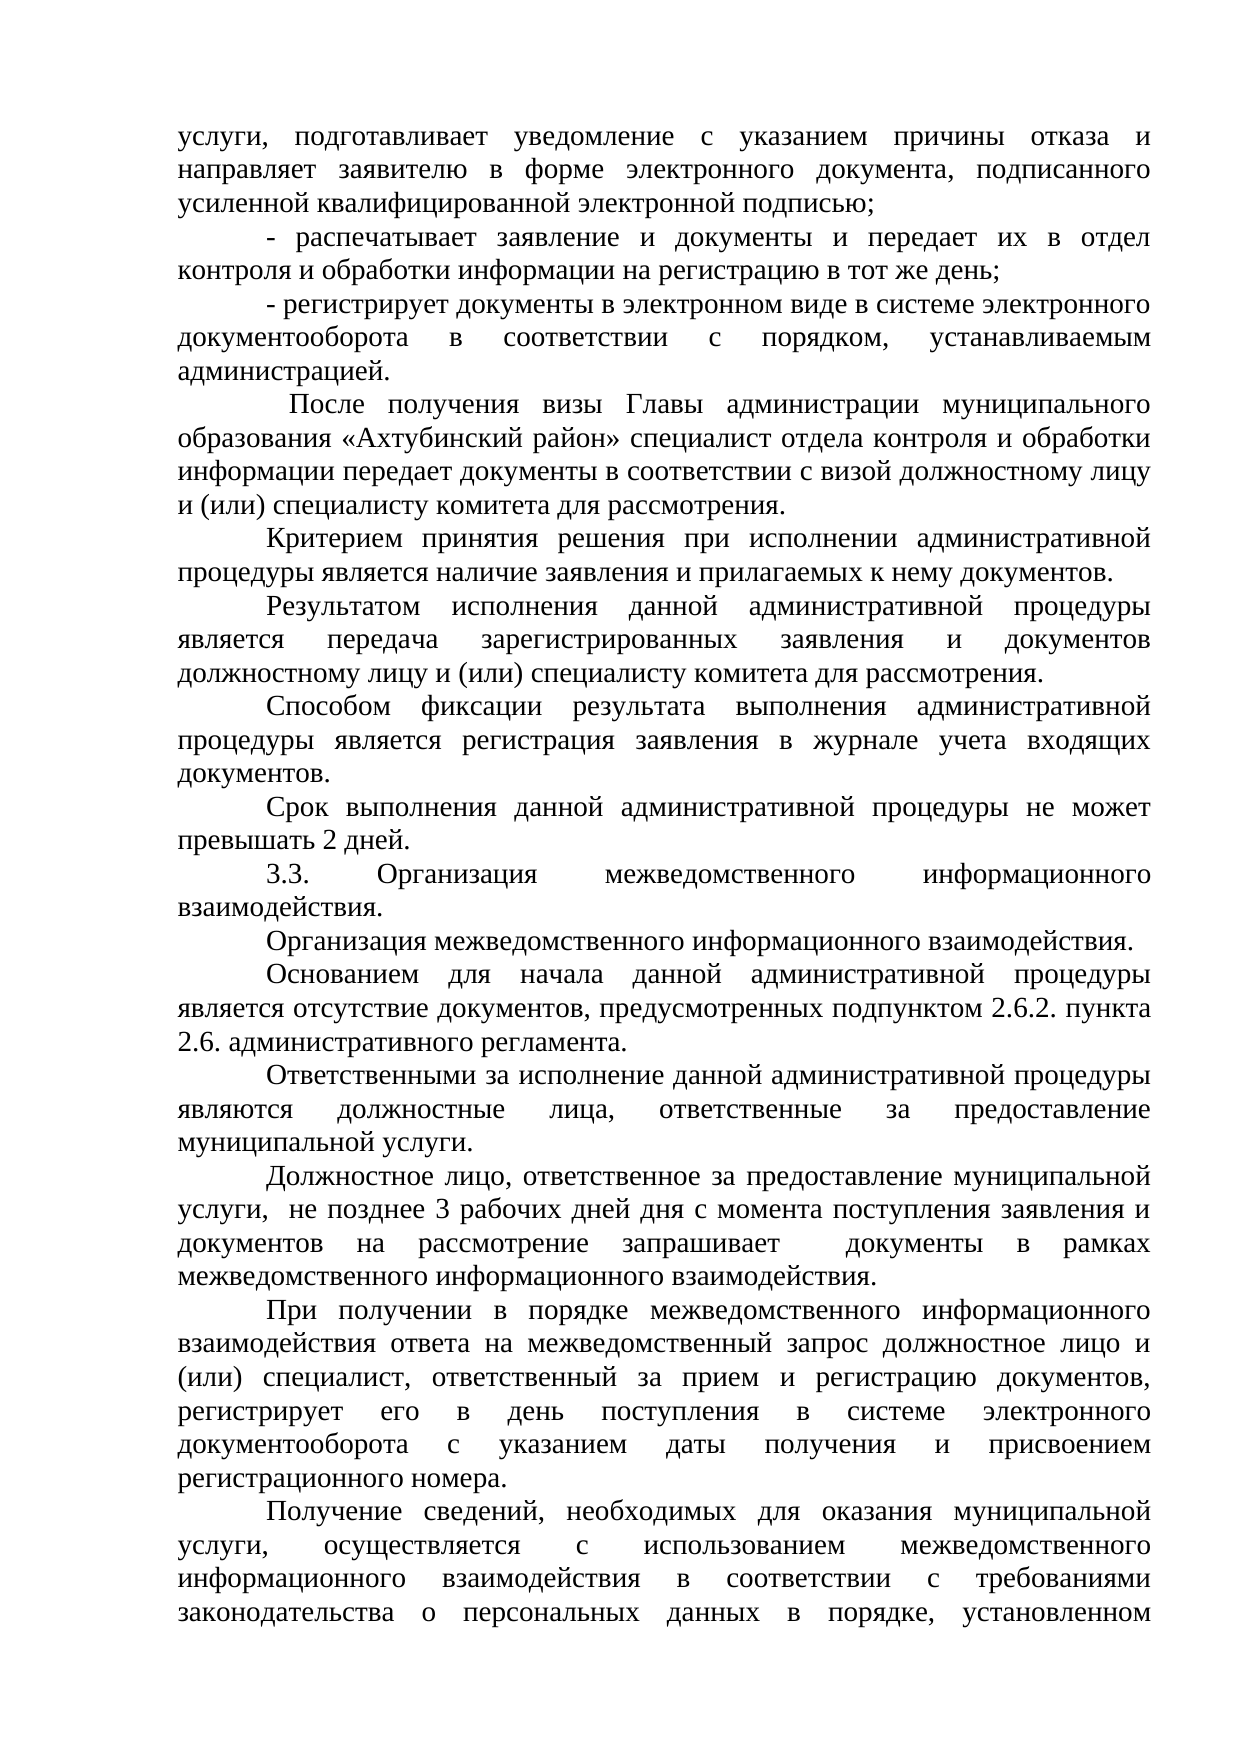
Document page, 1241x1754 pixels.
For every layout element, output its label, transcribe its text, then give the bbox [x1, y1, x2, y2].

text Критерием принятия решения при исполнении административной процедуры является наличие заявления и прилагаемых к нему документов. [177, 521, 1152, 588]
text Результатом исполнения данной административной процедуры является передача зарегистрированных заявления и документов должностному лицу и (или) специалисту комитета для рассмотрения. [177, 588, 1152, 688]
text - регистрирует документы в электронном виде в системе электронного документооборота в соответствии с порядком, устанавливаемым администрацией. [177, 286, 1152, 386]
text 3.3. Организация межведомственного информационного взаимодействия. [177, 856, 1152, 923]
text - распечатывает заявление и документы и передает их в отдел контроля и обработки информации на регистрацию в тот же день; [177, 219, 1152, 286]
text Организация межведомственного информационного взаимодействия. [177, 923, 1152, 957]
text После получения визы Главы администрации муниципального образования «Ахтубинский район» специалист отдела контроля и обработки информации передает документы в соответствии с визой должностному лицу и (или) специалисту комитета для рассмотрения. [177, 386, 1152, 521]
text Должностное лицо, ответственное за предоставление муниципальной услуги, не позднее 3 рабочих дней дня с момента поступления заявления и документов на рассмотрение запрашивает документы в рамках межведомственного информационного взаимодействия. [177, 1158, 1152, 1292]
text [177, 1493, 1152, 1627]
text Срок выполнения данной административной процедуры не может превышать 2 дней. [177, 789, 1152, 856]
text При получении в порядке межведомственного информационного взаимодействия ответа на межведомственный запрос должностное лицо и (или) специалист, ответственный за прием и регистрацию документов, регистрирует его в день поступления в системе электронного документооборота с указанием даты получения и присвоением регистрационного номера. [177, 1292, 1152, 1493]
text Ответственными за исполнение данной административной процедуры являются должностные лица, ответственные за предоставление муниципальной услуги. [177, 1057, 1152, 1158]
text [177, 118, 1152, 219]
text Способом фиксации результата выполнения административной процедуры является регистрация заявления в журнале учета входящих документов. [177, 688, 1152, 789]
text Основанием для начала данной административной процедуры является отсутствие документов, предусмотренных подпунктом 2.6.2. пункта 2.6. административного регламента. [177, 957, 1152, 1057]
